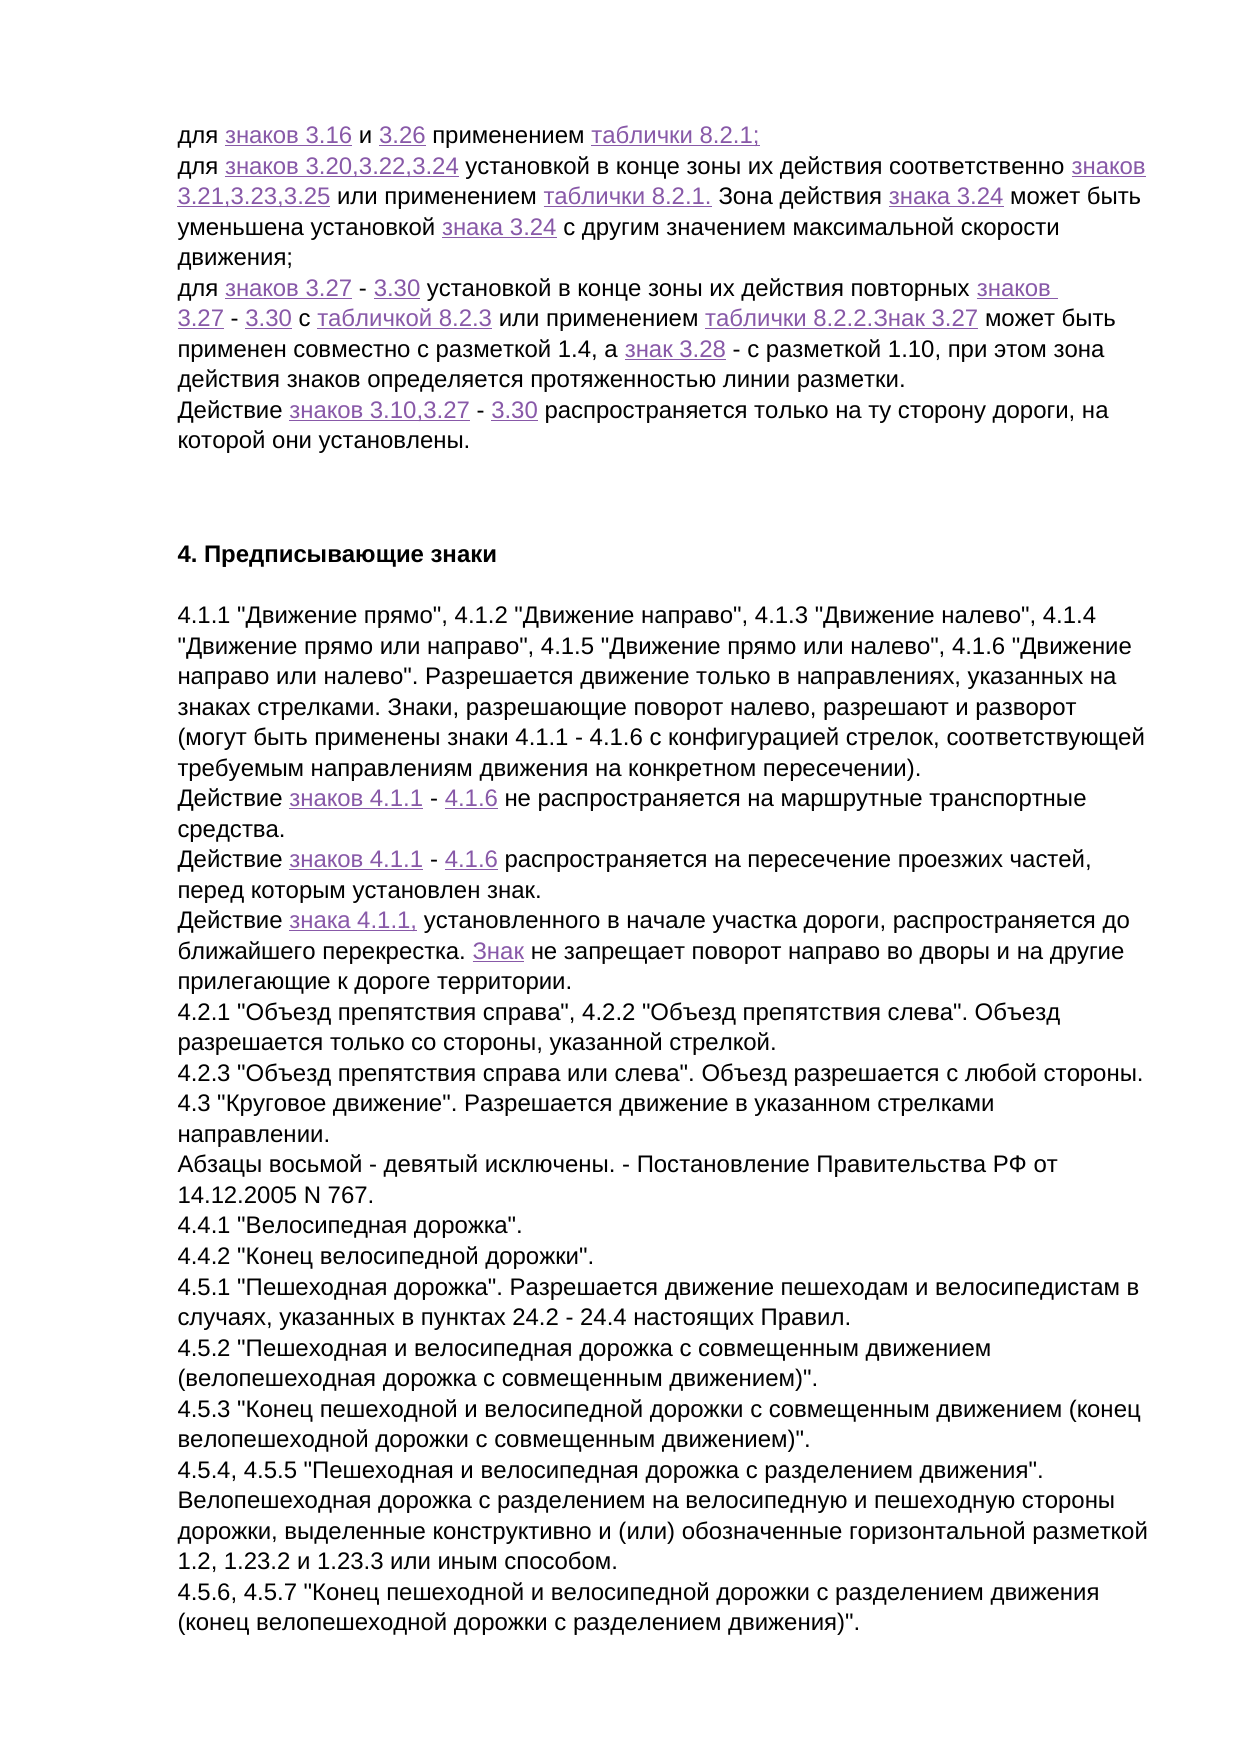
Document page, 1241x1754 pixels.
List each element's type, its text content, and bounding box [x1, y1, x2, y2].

text Действие знаков 4.1.1 - 4.1.6 не распространяется на маршрутные транспортные средства. [177, 781, 1152, 842]
text Действие знаков 4.1.1 - 4.1.6 распространяется на пересечение проезжих частей, перед которым установлен знак. [177, 842, 1152, 903]
text 4.1.1 "Движение прямо", 4.1.2 "Движение направо", 4.1.3 "Движение налево", 4.1.4 "Движение прямо или направо", 4.1.5 "Движение прямо или налево", 4.1.6 "Движение направо или налево". Разрешается движение только в направлениях, указанных на знаках стрелками. Знаки, разрешающие поворот налево, разрешают и разворот (могут быть применены знаки 4.1.1 - 4.1.6 с конфигурацией стрелок, соответствующей требуемым направлениям движения на конкретном пересечении). [177, 598, 1152, 781]
text для знаков 3.27 - 3.30 установкой в конце зоны их действия повторных знаков 3.27 - 3.30 с табличкой 8.2.3 или применением таблички 8.2.2.Знак 3.27 может быть применен совместно с разметкой 1.4, а знак 3.28 - с разметкой 1.10, при этом зона действия знаков определяется протяженностью линии разметки. [177, 271, 1152, 393]
text 4.5.3 "Конец пешеходной и велосипедной дорожки с совмещенным движением (конец велопешеходной дорожки с совмещенным движением)". [177, 1392, 1152, 1453]
text 4.5.6, 4.5.7 "Конец пешеходной и велосипедной дорожки с разделением движения (конец велопешеходной дорожки с разделением движения)". [177, 1575, 1152, 1636]
text 4.5.2 "Пешеходная и велосипедная дорожка с совмещенным движением (велопешеходная дорожка с совмещенным движением)". [177, 1331, 1152, 1392]
text 4.4.1 "Велосипедная дорожка". [177, 1208, 1152, 1239]
text 4.5.4, 4.5.5 "Пешеходная и велосипедная дорожка с разделением движения". Велопешеходная дорожка с разделением на велосипедную и пешеходную стороны дорожки, выделенные конструктивно и (или) обозначенные горизонтальной разметкой 1.2, 1.23.2 и 1.23.3 или иным способом. [177, 1453, 1152, 1575]
text 4.5.1 "Пешеходная дорожка". Разрешается движение пешеходам и велосипедистам в случаях, указанных в пунктах 24.2 - 24.4 настоящих Правил. [177, 1269, 1152, 1331]
text Абзацы восьмой - девятый исключены. - Постановление Правительства РФ от 14.12.2005 N 767. [177, 1147, 1152, 1208]
text 4. Предписывающие знаки [177, 537, 1152, 598]
text 4.2.3 "Объезд препятствия справа или слева". Объезд разрешается с любой стороны. [177, 1056, 1152, 1086]
text Действие знаков 3.10,3.27 - 3.30 распространяется только на ту сторону дороги, на которой они установлены. [177, 393, 1152, 454]
text 4.2.1 "Объезд препятствия справа", 4.2.2 "Объезд препятствия слева". Объезд разрешается только со стороны, указанной стрелкой. [177, 995, 1152, 1056]
text Действие знака 4.1.1, установленного в начале участка дороги, распространяется до ближайшего перекрестка. Знак не запрещает поворот направо во дворы и на другие прилегающие к дороге территории. [177, 903, 1152, 995]
text 4.4.2 "Конец велосипедной дорожки". [177, 1239, 1152, 1269]
text для знаков 3.16 и 3.26 применением таблички 8.2.1; [177, 118, 1152, 149]
text 4.3 "Круговое движение". Разрешается движение в указанном стрелками направлении. [177, 1086, 1152, 1147]
text для знаков 3.20,3.22,3.24 установкой в конце зоны их действия соответственно знаков 3.21,3.23,3.25 или применением таблички 8.2.1. Зона действия знака 3.24 может быть уменьшена установкой знака 3.24 с другим значением максимальной скорости движения; [177, 149, 1152, 271]
